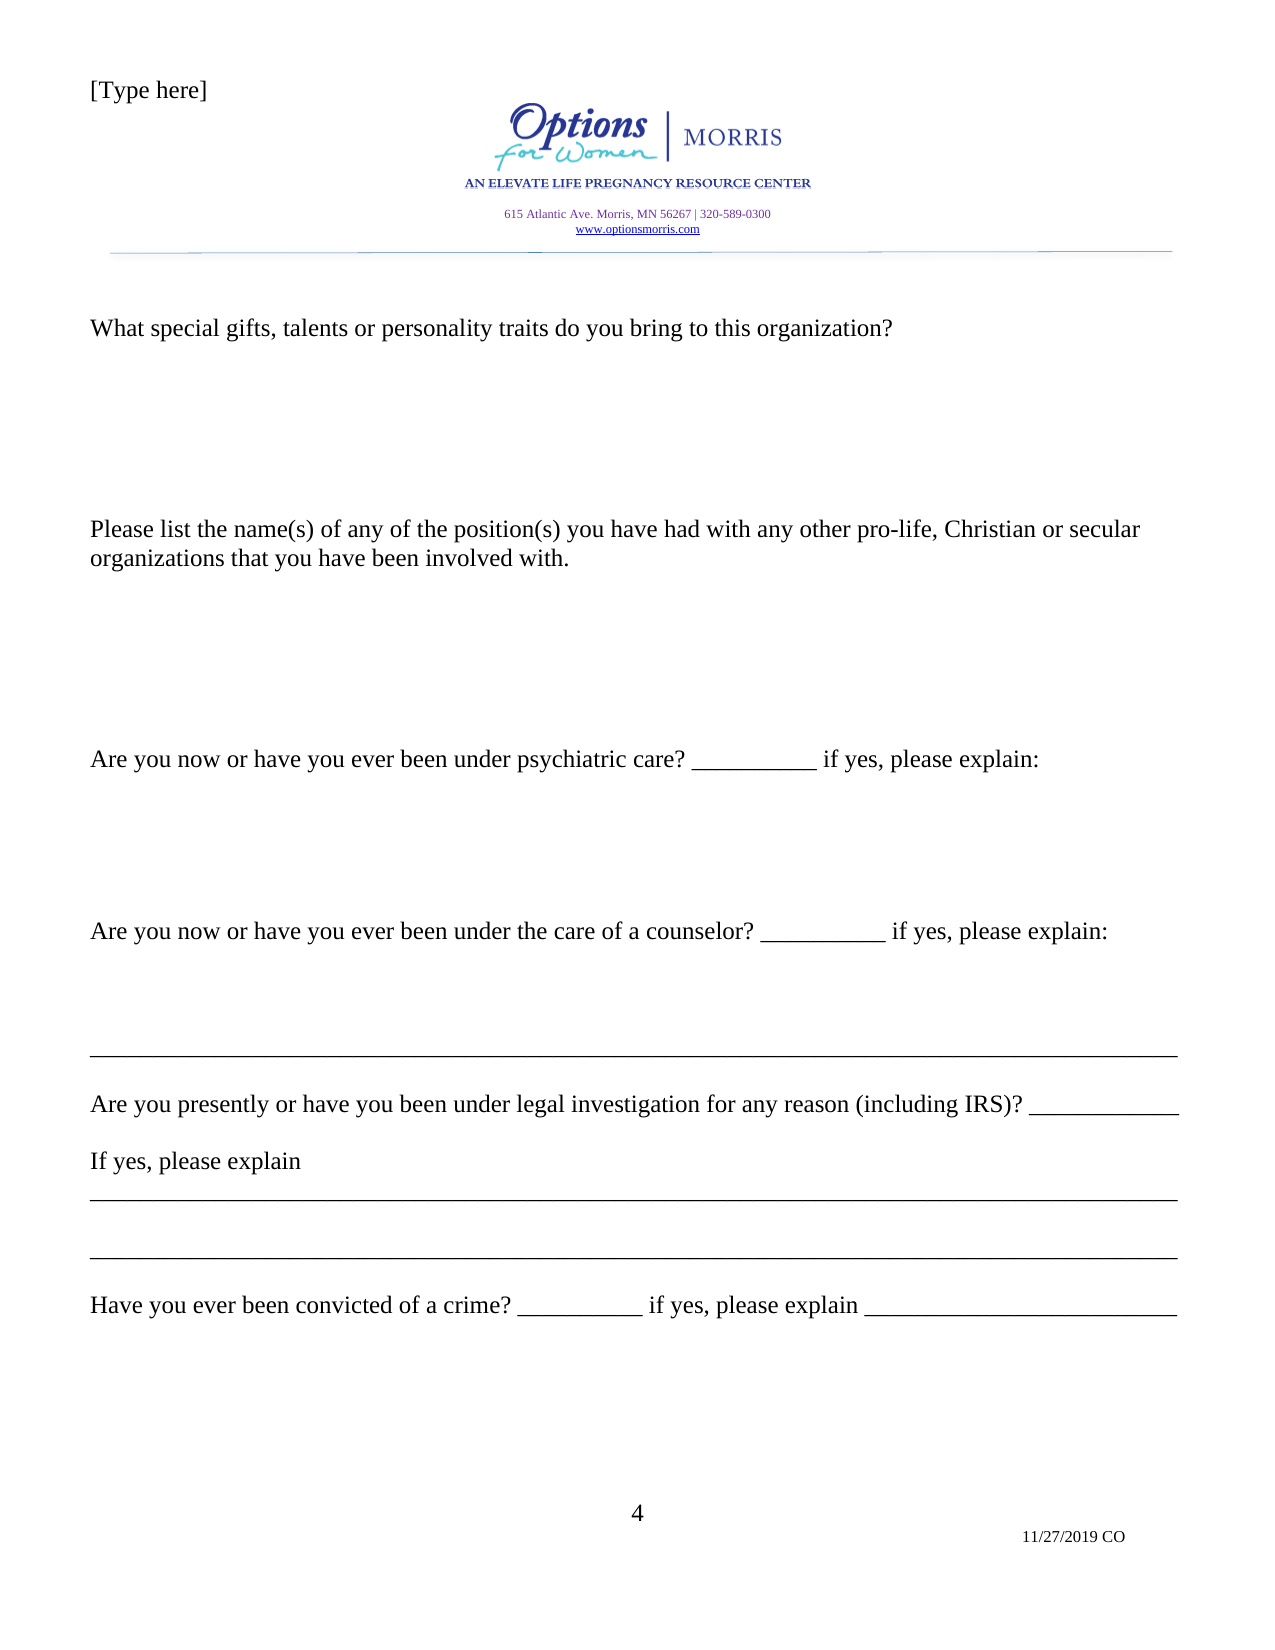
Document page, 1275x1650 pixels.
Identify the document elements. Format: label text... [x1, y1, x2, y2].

text What special gifts, talents or personality traits do you bring to this organization? [90, 313, 1185, 341]
text Please list the name(s) of any of the position(s) you have had with any other pro-life, Christian or secular organizations that you have been involved with. [90, 514, 1185, 571]
text Have you ever been convicted of a crime? __________ if yes, please explain _________________________ [90, 1290, 1185, 1319]
text _______________________________________________________________________________________ [90, 1031, 1185, 1060]
text If yes, please explain _______________________________________________________________________________________ [90, 1146, 1185, 1204]
text Are you presently or have you been under legal investigation for any reason (including IRS)? ____________ [90, 1089, 1185, 1118]
picture [463, 103, 812, 189]
text Are you now or have you ever been under psychiatric care? __________ if yes, please explain: [90, 744, 1185, 773]
text Are you now or have you ever been under the care of a counselor? __________ if yes, please explain: [90, 916, 1185, 945]
text _______________________________________________________________________________________ [90, 1233, 1185, 1261]
